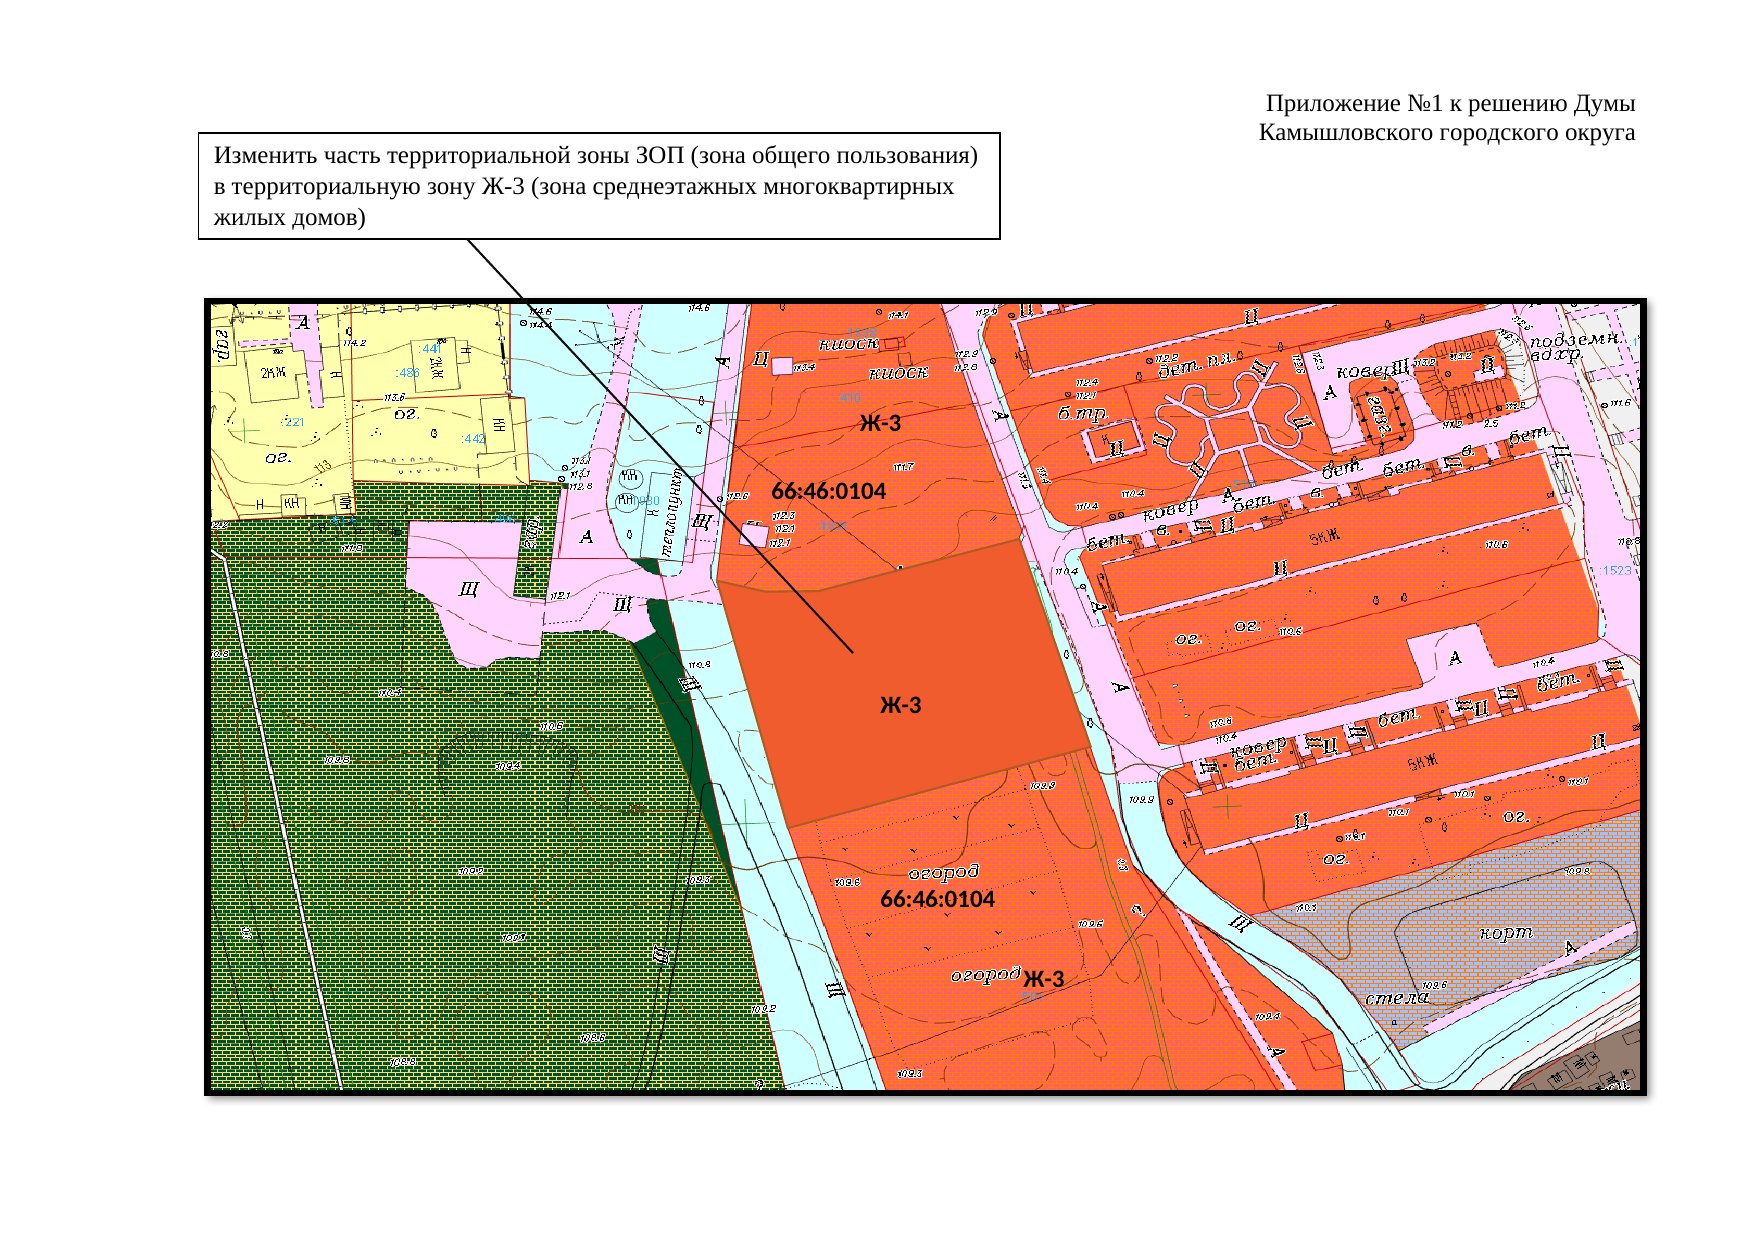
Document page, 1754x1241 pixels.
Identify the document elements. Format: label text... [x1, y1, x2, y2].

picture [211, 304, 1640, 1090]
text Камышловского городского округа [118, 117, 1636, 146]
text Приложение №1 к решению Думы [118, 88, 1636, 117]
